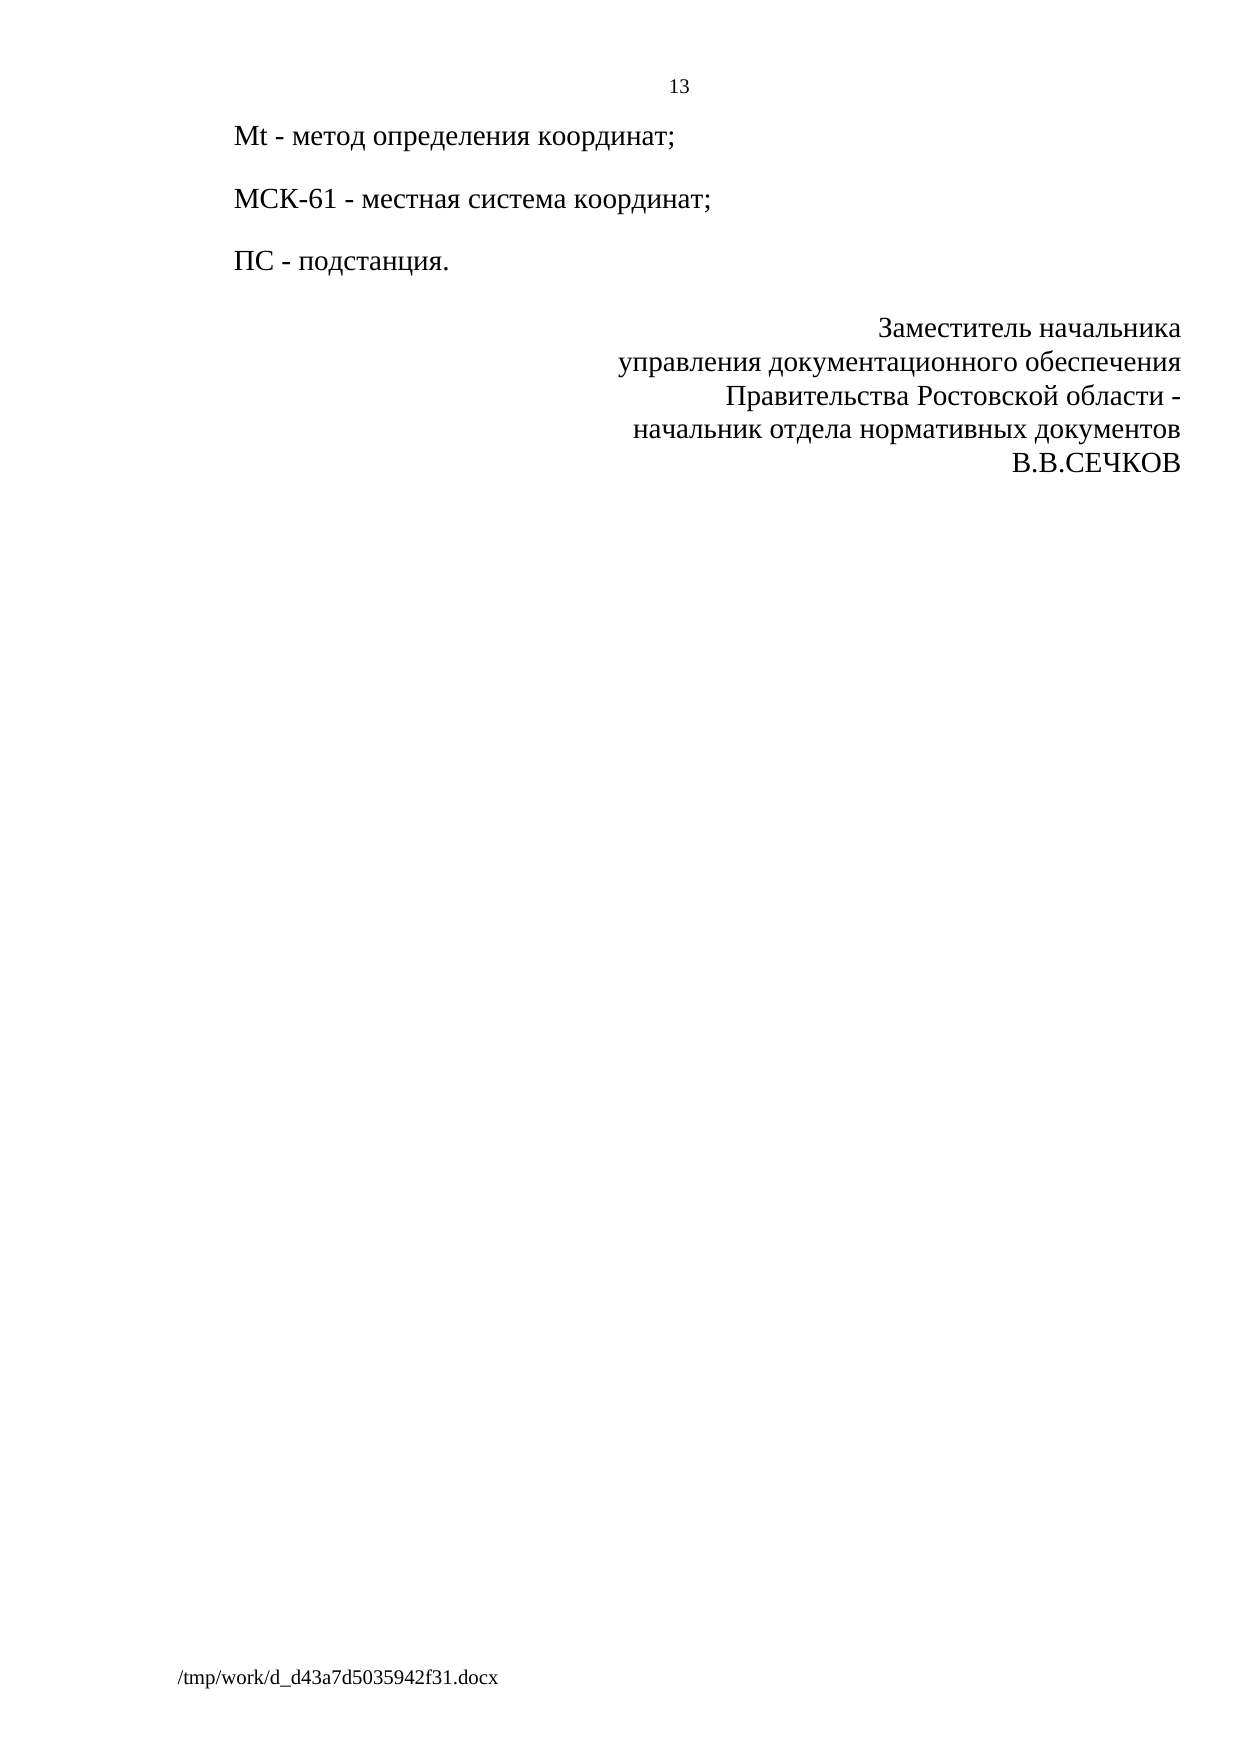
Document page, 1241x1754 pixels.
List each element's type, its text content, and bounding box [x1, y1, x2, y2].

text Заместитель начальника [177, 311, 1181, 344]
text Мt - метод определения координат; [177, 118, 1181, 152]
text МСК-61 - местная система координат; [177, 181, 1181, 214]
text управления документационного обеспечения [177, 344, 1181, 378]
text В.В.СЕЧКОВ [177, 445, 1181, 478]
text Правительства Ростовской области - [177, 378, 1181, 411]
text начальник отдела нормативных документов [177, 411, 1181, 445]
text ПС - подстанция. [177, 243, 1181, 277]
